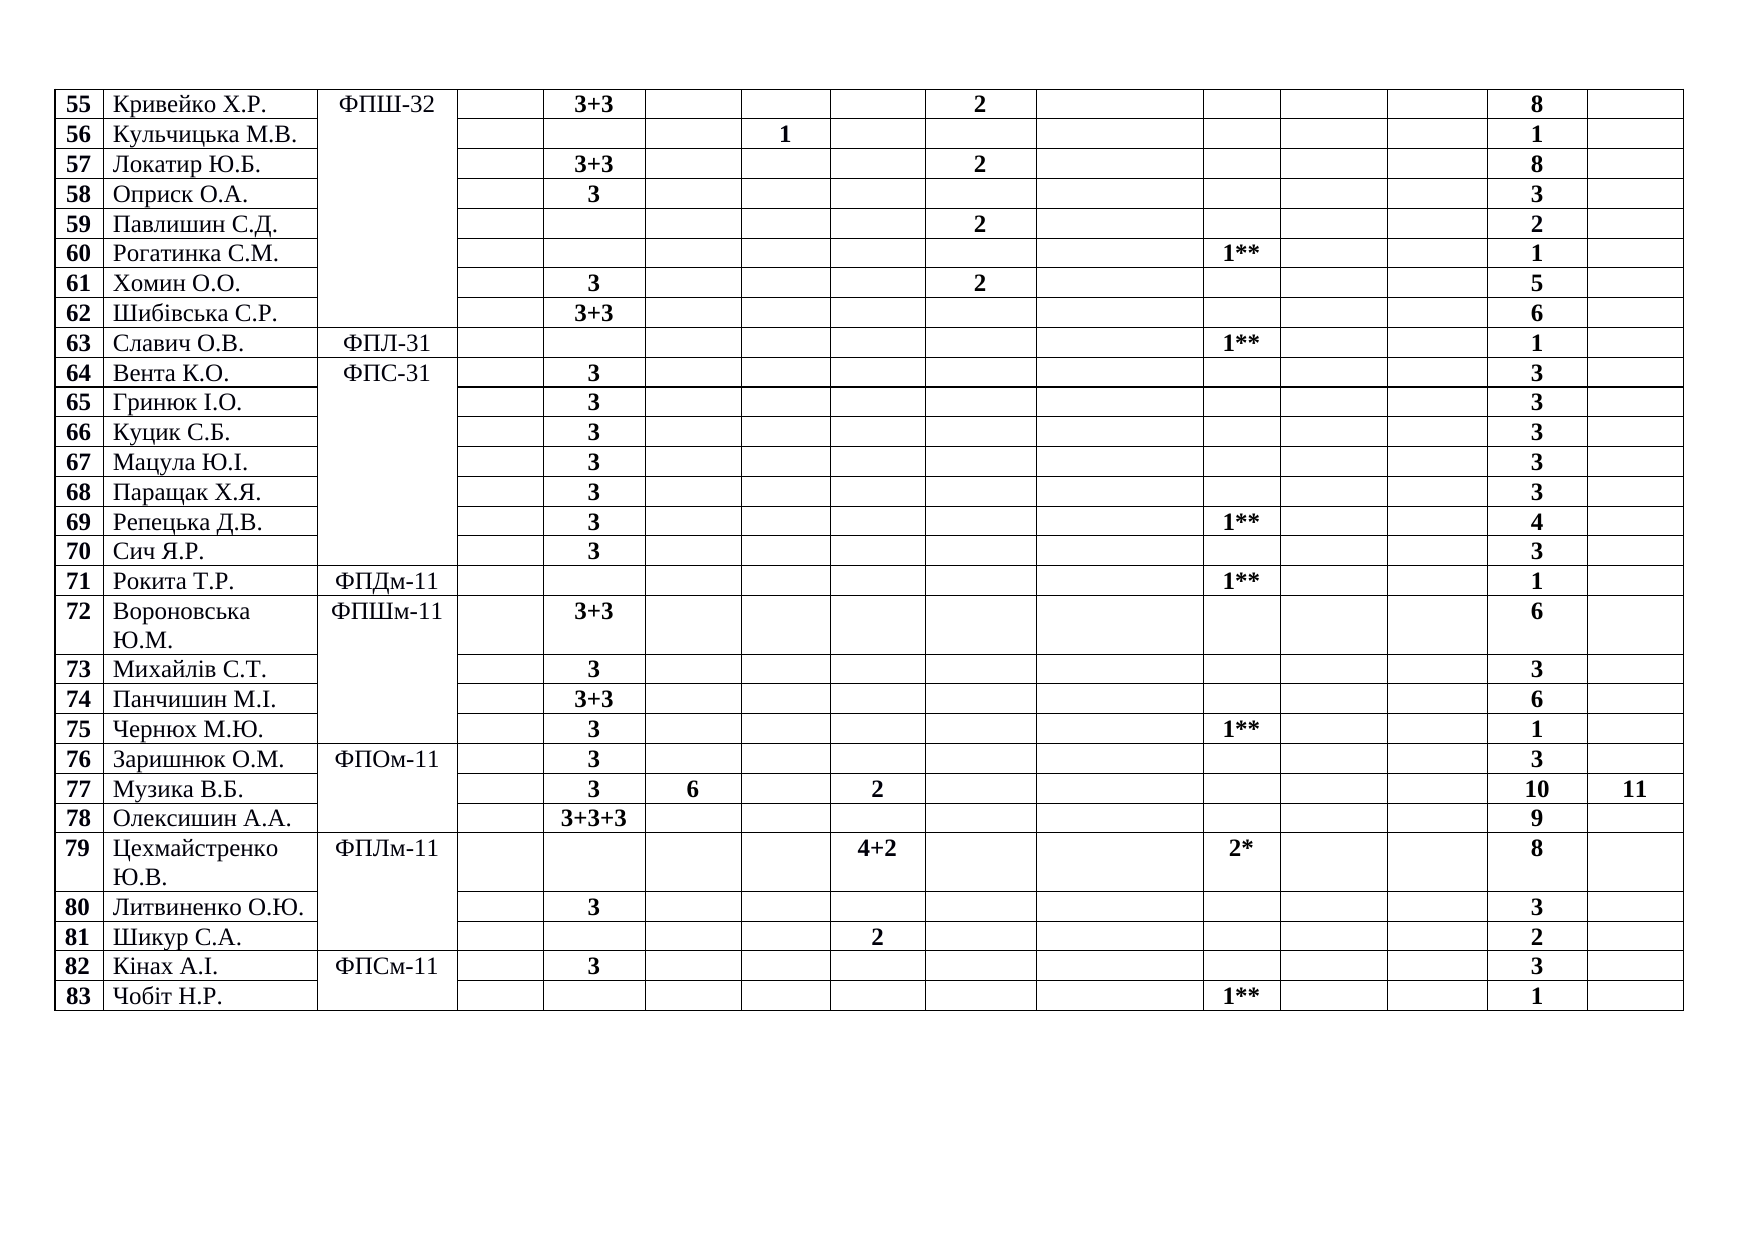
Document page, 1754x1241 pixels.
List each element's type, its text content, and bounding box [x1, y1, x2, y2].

table_cell [1588, 922, 1683, 950]
table_cell Кривейко Х.Р. [104, 90, 317, 118]
table_cell [646, 507, 741, 535]
table_cell 74 [56, 684, 103, 713]
table_cell 1** [1204, 981, 1280, 1010]
table_cell Чернюх М.Ю. [104, 714, 317, 743]
table_cell Шибівська С.Р. [104, 298, 317, 327]
table_cell [1388, 684, 1487, 713]
table_cell [458, 596, 543, 653]
table_cell [926, 298, 1036, 327]
table_cell 1** [1204, 507, 1280, 535]
table_cell 1 [1488, 328, 1587, 357]
table_cell 72 [56, 596, 103, 653]
table_cell 80 [56, 892, 103, 921]
table_cell 3 [544, 268, 645, 297]
table_cell 6 [1488, 684, 1587, 713]
table_cell 2 [1488, 209, 1587, 237]
table_cell 73 [56, 655, 103, 683]
table_cell Хомин О.О. [104, 268, 317, 297]
table_cell [926, 922, 1036, 950]
table_cell [831, 358, 925, 386]
table_cell 3+3 [544, 684, 645, 713]
table_cell [1281, 922, 1387, 950]
table_cell 2 [926, 209, 1036, 237]
table_cell [1204, 922, 1280, 950]
table_cell [646, 922, 741, 950]
table_cell [831, 328, 925, 357]
table_cell [831, 477, 925, 506]
table_cell 6 [1488, 298, 1587, 327]
table_cell 2* [1204, 833, 1280, 891]
table_cell [1388, 892, 1487, 921]
table_cell [1588, 358, 1683, 386]
table_cell 3+3 [544, 596, 645, 653]
table_cell [646, 566, 741, 595]
table_cell Локатир Ю.Б. [104, 149, 317, 178]
table_cell [831, 179, 925, 208]
table_cell [1388, 922, 1487, 950]
table_cell [1281, 804, 1387, 832]
table_cell [646, 268, 741, 297]
table_cell Мацула Ю.І. [104, 447, 317, 476]
table_cell [544, 833, 645, 891]
table_cell [1388, 833, 1487, 891]
table_cell [926, 447, 1036, 476]
table_cell 3 [544, 447, 645, 476]
table_cell [1037, 655, 1203, 683]
table_cell [742, 684, 830, 713]
table_cell [1388, 804, 1487, 832]
table_cell 79 [56, 833, 103, 891]
table_cell [646, 447, 741, 476]
table_cell [831, 268, 925, 297]
table_cell [742, 922, 830, 950]
table_cell 4+2 [831, 833, 925, 891]
table_cell [1388, 149, 1487, 178]
table_cell 2 [926, 268, 1036, 297]
table_cell [1037, 268, 1203, 297]
table_cell [1388, 447, 1487, 476]
table_cell [646, 951, 741, 980]
table_cell [1388, 298, 1487, 327]
table_cell [646, 596, 741, 653]
table_cell Куцик С.Б. [104, 417, 317, 446]
table_cell [831, 536, 925, 565]
table_cell [1204, 268, 1280, 297]
table_cell Олексишин А.А. [104, 804, 317, 832]
table_cell [646, 179, 741, 208]
table_cell 55 [56, 90, 103, 118]
table_cell [742, 833, 830, 891]
table_cell 1 [742, 119, 830, 148]
table_cell Чобіт Н.Р. [104, 981, 317, 1010]
table_cell [831, 149, 925, 178]
table_cell [1281, 239, 1387, 267]
table_cell [926, 536, 1036, 565]
table_cell Рокита Т.Р. [104, 566, 317, 595]
table_cell [1388, 774, 1487, 802]
table_cell Музика В.Б. [104, 774, 317, 802]
table_cell [831, 981, 925, 1010]
table_cell [1037, 744, 1203, 773]
table_cell 2 [1488, 922, 1587, 950]
table_cell [646, 804, 741, 832]
table_cell [458, 268, 543, 297]
table_cell [458, 477, 543, 506]
table_cell [646, 358, 741, 386]
table_cell [742, 951, 830, 980]
table_cell [742, 981, 830, 1010]
table_cell [1037, 239, 1203, 267]
table_cell 1 [1488, 239, 1587, 267]
table_cell [1388, 981, 1487, 1010]
table_cell [926, 655, 1036, 683]
table_cell 1** [1204, 328, 1280, 357]
table_cell 3 [544, 714, 645, 743]
table_cell ФПШ-32 [318, 90, 457, 327]
table_cell [646, 328, 741, 357]
table_cell [646, 536, 741, 565]
table_cell 3 [1488, 744, 1587, 773]
table_cell [1588, 714, 1683, 743]
table_cell [458, 892, 543, 921]
table_cell 2 [831, 922, 925, 950]
table_cell 83 [56, 981, 103, 1010]
table_cell [1037, 804, 1203, 832]
table_cell [1037, 507, 1203, 535]
table_cell [646, 684, 741, 713]
table_cell [1204, 90, 1280, 118]
table_cell [646, 239, 741, 267]
table_cell [1588, 892, 1683, 921]
table_cell Рогатинка С.М. [104, 239, 317, 267]
table_cell [1281, 566, 1387, 595]
table_cell [1037, 388, 1203, 416]
table_cell [1037, 417, 1203, 446]
table_cell 3+3 [544, 90, 645, 118]
table_cell [1281, 179, 1387, 208]
table_cell 3+3 [544, 298, 645, 327]
table_cell [742, 507, 830, 535]
table_cell [1388, 744, 1487, 773]
table_cell [544, 209, 645, 237]
table_cell [1204, 209, 1280, 237]
table_cell [1037, 981, 1203, 1010]
table_cell [1388, 417, 1487, 446]
table_cell [1588, 447, 1683, 476]
table_cell [742, 149, 830, 178]
table_cell [1588, 477, 1683, 506]
table_cell [742, 298, 830, 327]
table_cell [831, 417, 925, 446]
table_cell [1388, 209, 1487, 237]
table_cell [1037, 892, 1203, 921]
table_cell Цехмайстренко Ю.В. [104, 833, 317, 891]
table_cell [742, 596, 830, 653]
table_cell [1588, 507, 1683, 535]
table_cell [1204, 596, 1280, 653]
table_cell [544, 981, 645, 1010]
table_cell [1588, 951, 1683, 980]
table_cell 3 [544, 388, 645, 416]
table_cell [1281, 596, 1387, 653]
table_cell [1281, 833, 1387, 891]
table_cell [1204, 119, 1280, 148]
table_cell 3 [1488, 447, 1587, 476]
table_cell 71 [56, 566, 103, 595]
table_cell [1281, 714, 1387, 743]
table_cell [1588, 744, 1683, 773]
table_cell [1281, 744, 1387, 773]
table_cell [1388, 268, 1487, 297]
table_cell [926, 596, 1036, 653]
table_cell Кульчицька М.В. [104, 119, 317, 148]
table_cell [1037, 536, 1203, 565]
table_cell [1204, 298, 1280, 327]
table_cell [1281, 119, 1387, 148]
table_cell [742, 892, 830, 921]
table_cell [1388, 655, 1487, 683]
table_cell 6 [646, 774, 741, 802]
table_cell [1204, 536, 1280, 565]
table_cell 82 [56, 951, 103, 980]
table_cell [1204, 417, 1280, 446]
table_cell 3 [1488, 536, 1587, 565]
table_cell [1037, 447, 1203, 476]
table_cell [1204, 744, 1280, 773]
table_cell 3 [1488, 951, 1587, 980]
table_cell Оприск О.А. [104, 179, 317, 208]
table_cell [1037, 90, 1203, 118]
table_cell 2 [831, 774, 925, 802]
table_cell [1281, 268, 1387, 297]
table_cell 3+3 [544, 149, 645, 178]
table_cell [926, 507, 1036, 535]
table_cell [926, 951, 1036, 980]
table_cell [742, 714, 830, 743]
table_cell [926, 566, 1036, 595]
table_cell 60 [56, 239, 103, 267]
table_cell [1281, 149, 1387, 178]
table_cell [1281, 358, 1387, 386]
table_cell 81 [56, 922, 103, 950]
table_cell 4 [1488, 507, 1587, 535]
table_cell [926, 358, 1036, 386]
table_cell [646, 981, 741, 1010]
table_cell 8 [1488, 90, 1587, 118]
table_cell [1388, 507, 1487, 535]
table_cell [831, 655, 925, 683]
table_cell [1588, 179, 1683, 208]
table_cell [1037, 477, 1203, 506]
table_cell [926, 684, 1036, 713]
table_cell 69 [56, 507, 103, 535]
table_cell Сич Я.Р. [104, 536, 317, 565]
table_cell Паращак Х.Я. [104, 477, 317, 506]
table_cell [1588, 298, 1683, 327]
table_cell Михайлів С.Т. [104, 655, 317, 683]
table_cell 1 [1488, 566, 1587, 595]
table_cell [1588, 119, 1683, 148]
table_cell [1388, 536, 1487, 565]
table_cell [742, 358, 830, 386]
table_cell [742, 566, 830, 595]
table_cell [646, 892, 741, 921]
table_cell [742, 655, 830, 683]
table_cell Славич О.В. [104, 328, 317, 357]
table_cell [458, 804, 543, 832]
table_cell [1388, 239, 1487, 267]
table_cell [742, 417, 830, 446]
table_cell [646, 388, 741, 416]
table_cell [831, 298, 925, 327]
table_cell [742, 328, 830, 357]
table_cell [544, 566, 645, 595]
table_cell 61 [56, 268, 103, 297]
table_cell 66 [56, 417, 103, 446]
table_cell [458, 566, 543, 595]
table_cell [1204, 655, 1280, 683]
table_cell [926, 833, 1036, 891]
table_cell [926, 328, 1036, 357]
table_cell [1037, 298, 1203, 327]
table_cell [646, 119, 741, 148]
table_cell [1388, 119, 1487, 148]
table_cell 75 [56, 714, 103, 743]
table_cell [831, 239, 925, 267]
table_cell 3 [544, 892, 645, 921]
table_cell [742, 536, 830, 565]
table_cell [1037, 596, 1203, 653]
table_cell [742, 239, 830, 267]
table_cell [458, 90, 543, 118]
table_cell [742, 179, 830, 208]
table_cell ФПЛм-11 [318, 833, 457, 950]
table_cell [458, 298, 543, 327]
table_cell [926, 714, 1036, 743]
table_cell [646, 833, 741, 891]
table_cell [1588, 239, 1683, 267]
table_cell 8 [1488, 833, 1587, 891]
table_cell [1588, 684, 1683, 713]
table_cell [1588, 596, 1683, 653]
table_cell [926, 119, 1036, 148]
table_cell [1388, 90, 1487, 118]
table_cell [646, 744, 741, 773]
table_cell [458, 922, 543, 950]
table_cell 68 [56, 477, 103, 506]
table_cell [458, 951, 543, 980]
table_cell [1588, 268, 1683, 297]
table_cell [831, 209, 925, 237]
table_cell [1281, 507, 1387, 535]
table_cell 62 [56, 298, 103, 327]
table_cell [1588, 804, 1683, 832]
table_cell ФПС-31 [318, 358, 457, 565]
table_cell 64 [56, 358, 103, 386]
table_cell [1588, 981, 1683, 1010]
table_cell [1204, 388, 1280, 416]
table_cell [1037, 684, 1203, 713]
table_cell [1037, 328, 1203, 357]
table_cell [1388, 596, 1487, 653]
table_cell 3 [544, 655, 645, 683]
table_cell 77 [56, 774, 103, 802]
table_cell [1281, 892, 1387, 921]
table_cell [742, 477, 830, 506]
table_cell [458, 358, 543, 386]
table_cell [831, 892, 925, 921]
table_cell 3 [1488, 358, 1587, 386]
table_cell [831, 684, 925, 713]
table_cell [646, 655, 741, 683]
table_cell [1281, 388, 1387, 416]
table_cell [831, 447, 925, 476]
table_cell [458, 744, 543, 773]
table_cell [1588, 655, 1683, 683]
table_cell [926, 774, 1036, 802]
table_cell 1 [1488, 119, 1587, 148]
table_cell [1588, 149, 1683, 178]
table_cell 8 [1488, 149, 1587, 178]
table_cell [1037, 774, 1203, 802]
table_cell [646, 149, 741, 178]
table_cell 3 [544, 179, 645, 208]
table_cell [1204, 179, 1280, 208]
table_cell 76 [56, 744, 103, 773]
table_cell [1037, 149, 1203, 178]
table_cell [1281, 951, 1387, 980]
table_cell 3 [544, 951, 645, 980]
table_cell [1388, 477, 1487, 506]
table_cell 3 [1488, 892, 1587, 921]
table_cell 59 [56, 209, 103, 237]
table_cell [926, 892, 1036, 921]
table_cell 1** [1204, 714, 1280, 743]
table_cell 1** [1204, 239, 1280, 267]
table_cell [458, 388, 543, 416]
table_cell Вента К.О. [104, 358, 317, 386]
table_cell [1037, 358, 1203, 386]
table_cell 58 [56, 179, 103, 208]
table_cell 70 [56, 536, 103, 565]
table_cell [742, 209, 830, 237]
table_cell [1388, 328, 1487, 357]
table_cell [742, 804, 830, 832]
table_cell [1588, 536, 1683, 565]
table_cell 3 [544, 774, 645, 802]
table_cell [1588, 388, 1683, 416]
table_cell 3 [1488, 388, 1587, 416]
table_cell [1037, 922, 1203, 950]
table_cell [1388, 714, 1487, 743]
table_cell [1281, 447, 1387, 476]
table_cell [1204, 477, 1280, 506]
table_cell [742, 744, 830, 773]
table_cell [1037, 179, 1203, 208]
table_cell ФПДм-11 [318, 566, 457, 595]
table_cell [544, 922, 645, 950]
table_cell [1281, 328, 1387, 357]
table_cell 3 [1488, 417, 1587, 446]
table_cell [1281, 684, 1387, 713]
table_cell 3 [544, 507, 645, 535]
table_cell [1588, 209, 1683, 237]
table_cell Кінах А.І. [104, 951, 317, 980]
table_cell [926, 477, 1036, 506]
table_cell 56 [56, 119, 103, 148]
table_cell [1388, 179, 1487, 208]
table_cell [926, 179, 1036, 208]
table_cell 63 [56, 328, 103, 357]
table_cell [1204, 951, 1280, 980]
table_cell ФПШм-11 [318, 596, 457, 743]
table_cell [458, 417, 543, 446]
table_cell 3 [544, 477, 645, 506]
table_cell Шикур С.А. [104, 922, 317, 950]
table_cell [831, 566, 925, 595]
table_cell [1281, 90, 1387, 118]
table_cell [831, 714, 925, 743]
table_cell [458, 119, 543, 148]
table_cell 3 [1488, 179, 1587, 208]
table_cell [831, 388, 925, 416]
table_cell [1588, 90, 1683, 118]
table_cell 3+3+3 [544, 804, 645, 832]
table_cell [646, 714, 741, 743]
table_cell [926, 744, 1036, 773]
table_cell [458, 536, 543, 565]
table_cell 2 [926, 149, 1036, 178]
table_cell [926, 239, 1036, 267]
table_cell ФПСм-11 [318, 951, 457, 1010]
table_cell 3 [544, 417, 645, 446]
table_cell [1588, 417, 1683, 446]
table_cell [1388, 388, 1487, 416]
table_cell 11 [1588, 774, 1683, 802]
table_cell [1037, 714, 1203, 743]
table_cell 65 [56, 388, 103, 416]
table_cell 3 [544, 536, 645, 565]
table_cell [1388, 951, 1487, 980]
table_cell [1204, 684, 1280, 713]
table_cell [1588, 833, 1683, 891]
table_cell 3 [544, 358, 645, 386]
table_cell [1281, 536, 1387, 565]
table_cell 57 [56, 149, 103, 178]
table_cell ФПЛ-31 [318, 328, 457, 357]
table_cell [926, 981, 1036, 1010]
table_cell [1204, 774, 1280, 802]
table_cell [742, 774, 830, 802]
table_cell [831, 596, 925, 653]
table_cell [544, 119, 645, 148]
table_cell Вороновська Ю.М. [104, 596, 317, 653]
table_cell 2 [926, 90, 1036, 118]
table_cell [926, 804, 1036, 832]
table_cell [458, 328, 543, 357]
table_cell 3 [544, 744, 645, 773]
table_cell [742, 90, 830, 118]
table_cell [646, 90, 741, 118]
table_cell 9 [1488, 804, 1587, 832]
table_cell [646, 209, 741, 237]
table_cell Гринюк І.О. [104, 388, 317, 416]
table_cell [1204, 149, 1280, 178]
table_cell [1281, 655, 1387, 683]
table_cell [831, 90, 925, 118]
table_cell [458, 239, 543, 267]
table_cell [1037, 833, 1203, 891]
table_cell [1388, 358, 1487, 386]
table_cell [831, 804, 925, 832]
table_cell 6 [1488, 596, 1587, 653]
table_cell [458, 447, 543, 476]
table_cell [831, 951, 925, 980]
table_cell [646, 477, 741, 506]
table_cell [458, 684, 543, 713]
table_cell 67 [56, 447, 103, 476]
table_cell [1204, 447, 1280, 476]
table_cell 1 [1488, 714, 1587, 743]
table_cell 5 [1488, 268, 1587, 297]
table_cell [458, 833, 543, 891]
table_cell [1204, 892, 1280, 921]
table_cell [544, 328, 645, 357]
table_cell [1588, 566, 1683, 595]
table_cell 10 [1488, 774, 1587, 802]
table_cell [458, 774, 543, 802]
table_cell [926, 417, 1036, 446]
table_cell [1037, 119, 1203, 148]
table_cell [646, 298, 741, 327]
table_cell [1281, 477, 1387, 506]
table_cell [458, 149, 543, 178]
table_cell 78 [56, 804, 103, 832]
table_cell [1588, 328, 1683, 357]
table_cell [458, 981, 543, 1010]
table_cell [1204, 358, 1280, 386]
table_cell [458, 655, 543, 683]
table_cell Заришнюк О.М. [104, 744, 317, 773]
table_cell [1281, 774, 1387, 802]
table_cell [1388, 566, 1487, 595]
table_cell 3 [1488, 655, 1587, 683]
table_cell [458, 714, 543, 743]
table_cell [1281, 209, 1387, 237]
table_cell [458, 507, 543, 535]
table_cell 1** [1204, 566, 1280, 595]
table_cell [544, 239, 645, 267]
table_cell 1 [1488, 981, 1587, 1010]
table_cell [1204, 804, 1280, 832]
table_cell [831, 507, 925, 535]
table_cell Павлишин С.Д. [104, 209, 317, 237]
table_cell [1037, 566, 1203, 595]
table_cell [1281, 417, 1387, 446]
table_cell [458, 179, 543, 208]
table_cell [742, 447, 830, 476]
table_cell [742, 268, 830, 297]
table_cell Репецька Д.В. [104, 507, 317, 535]
table_cell [1037, 951, 1203, 980]
table_cell [458, 209, 543, 237]
table_cell [646, 417, 741, 446]
table_cell Панчишин М.І. [104, 684, 317, 713]
table_cell [1037, 209, 1203, 237]
table_cell [742, 388, 830, 416]
table_cell [831, 119, 925, 148]
table_cell Литвиненко О.Ю. [104, 892, 317, 921]
table_cell 3 [1488, 477, 1587, 506]
table_cell [831, 744, 925, 773]
table_cell [926, 388, 1036, 416]
table_cell ФПОм-11 [318, 744, 457, 832]
table_cell [1281, 298, 1387, 327]
table_cell [1281, 981, 1387, 1010]
